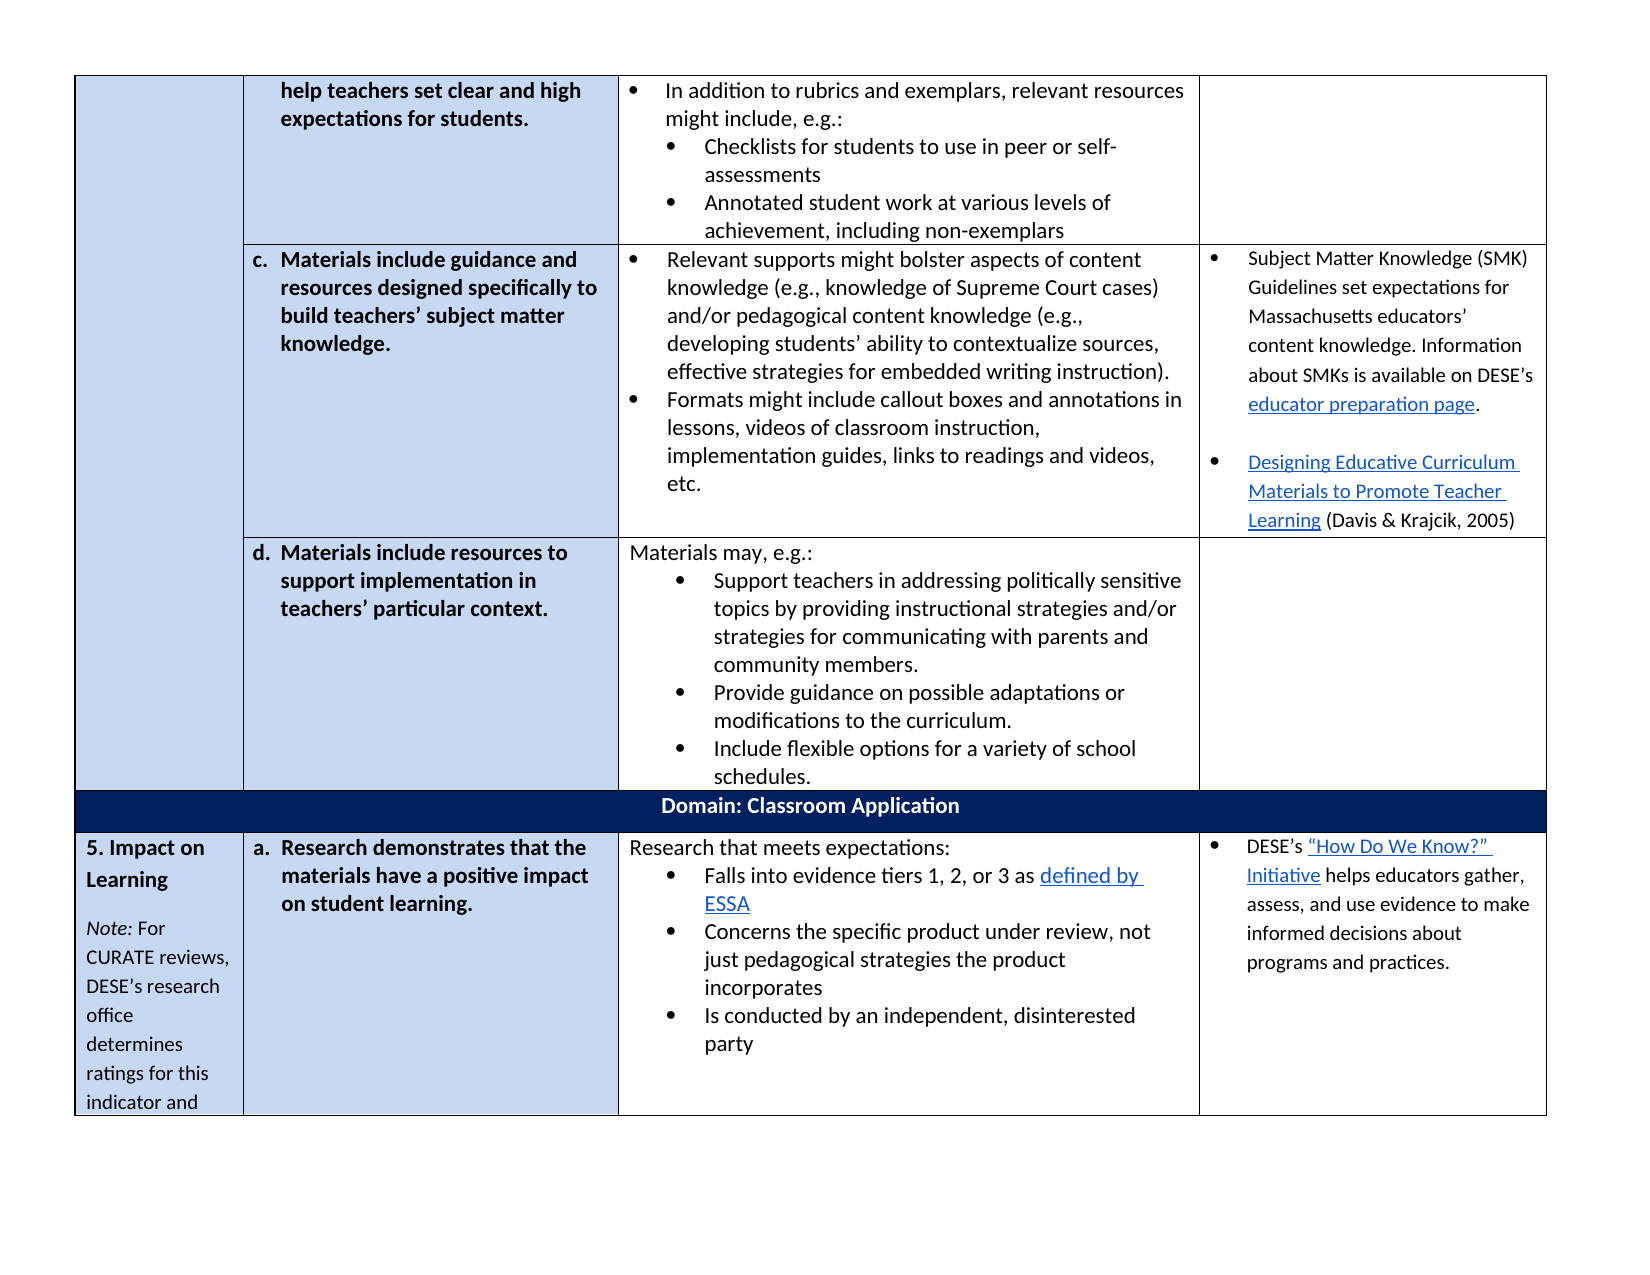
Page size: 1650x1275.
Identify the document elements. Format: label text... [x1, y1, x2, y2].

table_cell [244, 833, 618, 1114]
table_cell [76, 833, 243, 1114]
table_cell Materials include guidance and resources designed specifically to build teachers’ subject matter knowledge. [244, 245, 618, 537]
table_cell Domain: Classroom Application [76, 791, 1546, 832]
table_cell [619, 76, 1199, 244]
table_cell Materials may, e.g.: Support teachers in addressing politically sensitive topics by providing instructional strategies and/or strategies for communicating with parents and community members. Provide guidance on possible adaptations or modifications to the curriculum. Include flexible options for a variety of school schedules. [619, 538, 1199, 790]
table_cell [1200, 538, 1546, 790]
table_cell Subject Matter Knowledge (SMK) Guidelines set expectations for Massachusetts educators’ content knowledge. Information about SMKs is available on DESE’s educator preparation page. Designing Educative Curriculum Materials to Promote Teacher Learning (Davis & Krajcik, 2005) [1200, 245, 1546, 537]
table_cell [1200, 76, 1546, 244]
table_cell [1200, 833, 1546, 1114]
table_cell Relevant supports might bolster aspects of content knowledge (e.g., knowledge of Supreme Court cases) and/or pedagogical content knowledge (e.g., developing students’ ability to contextualize sources, effective strategies for embedded writing instruction). Formats might include callout boxes and annotations in lessons, videos of classroom instruction, implementation guides, links to readings and videos, etc. [619, 245, 1199, 537]
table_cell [244, 76, 618, 244]
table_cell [619, 833, 1199, 1114]
table_cell Materials include resources to support implementation in teachers’ particular context. [244, 538, 618, 790]
